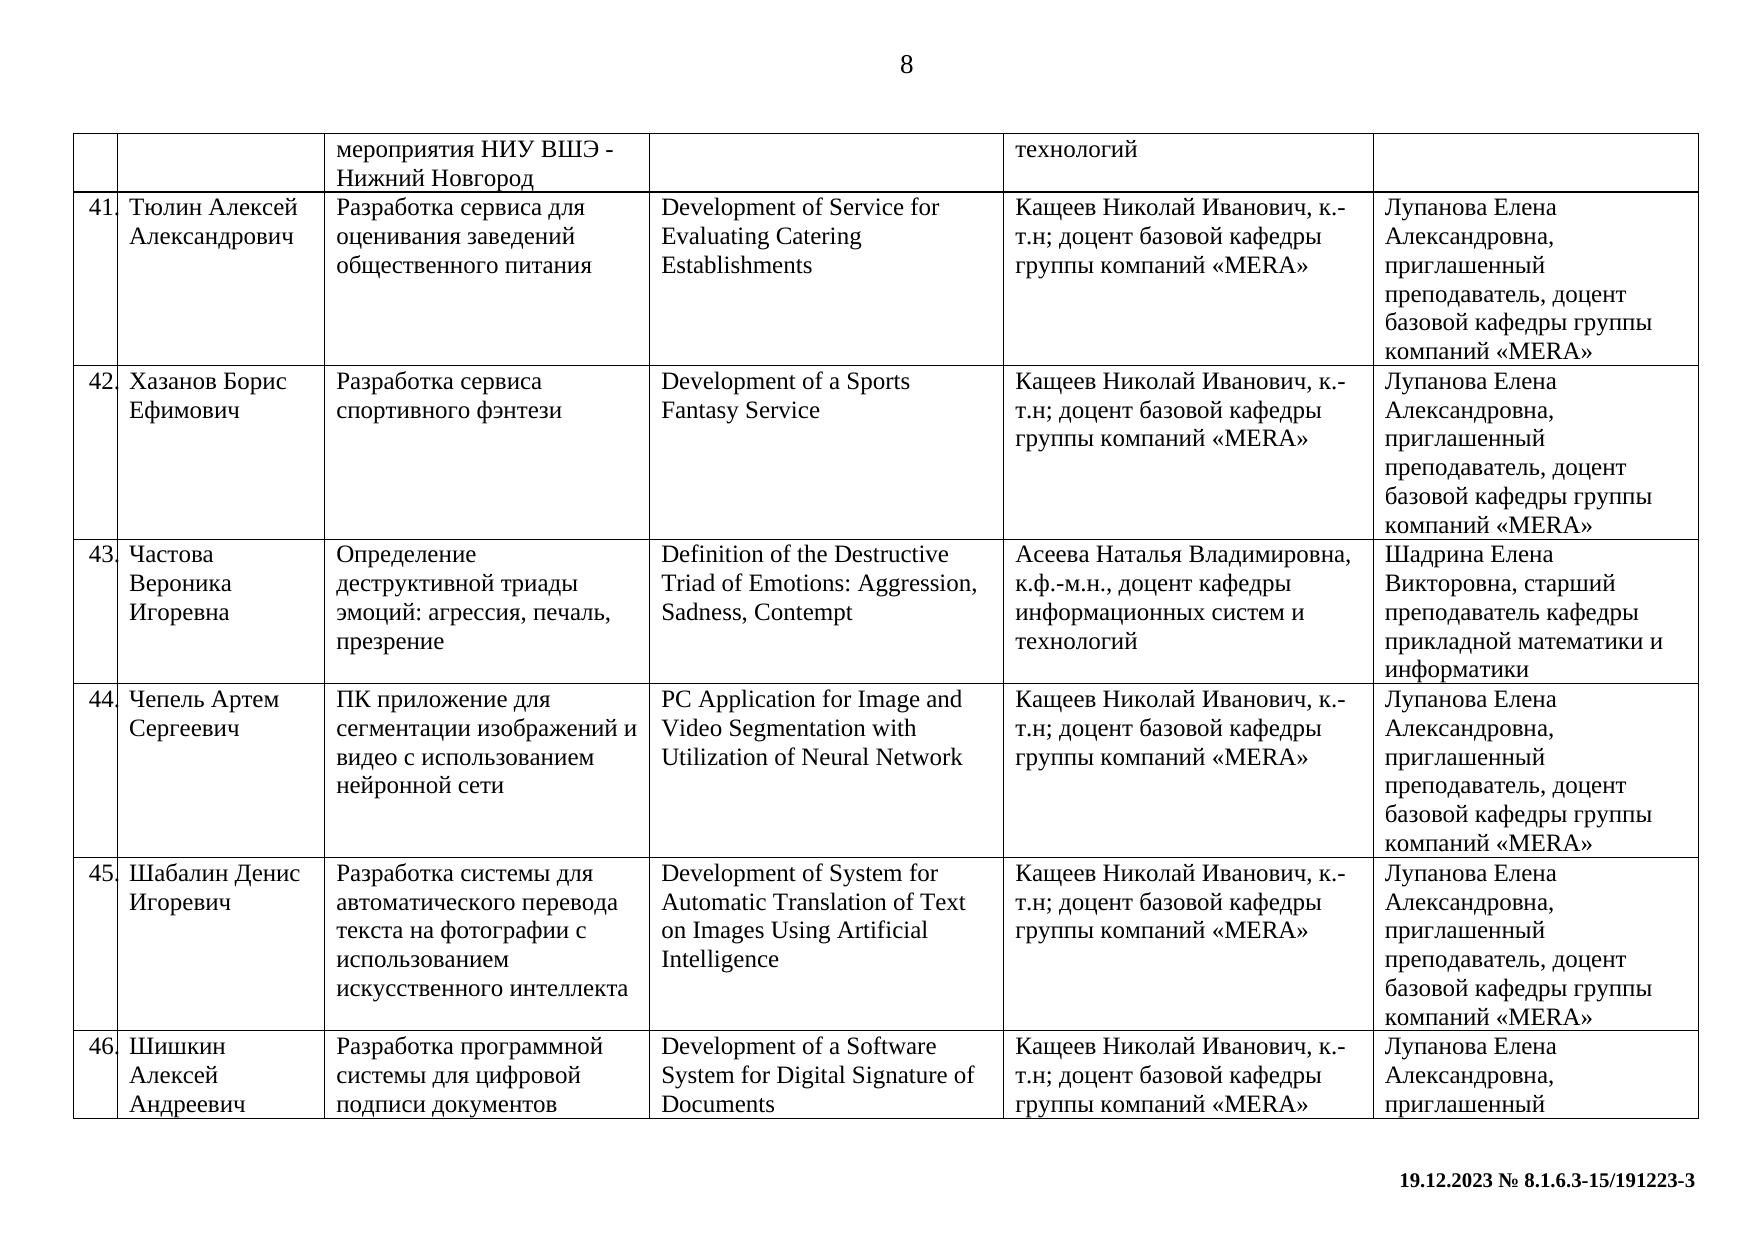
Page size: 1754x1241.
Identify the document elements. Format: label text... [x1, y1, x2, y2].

table_cell Хазанов Борис Ефимович [118, 366, 324, 538]
table_cell [74, 540, 117, 683]
table_cell Лупанова Елена Александровна, приглашенный преподаватель, доцент базовой кафедры группы компаний «MERA» [1374, 858, 1698, 1030]
table_cell Разработка сервиса для оценивания заведений общественного питания [325, 193, 649, 365]
table_cell Шабалин Денис Игоревич [118, 858, 324, 1030]
table_cell Тюлин Алексей Александрович [118, 193, 324, 365]
table_cell [74, 858, 117, 1030]
table_cell PC Application for Image and Video Segmentation with Utilization of Neural Network [650, 684, 1003, 857]
table_cell [74, 134, 117, 191]
table_cell Кащеев Николай Иванович, к.-т.н; доцент базовой кафедры группы компаний «MERA» [1004, 193, 1373, 365]
table_cell Чепель Артем Сергеевич [118, 684, 324, 857]
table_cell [118, 1031, 324, 1118]
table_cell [650, 1031, 1003, 1118]
table_cell Кащеев Николай Иванович, к.-т.н; доцент базовой кафедры группы компаний «MERA» [1004, 858, 1373, 1030]
table_cell Шадрина Елена Викторовна, старший преподаватель кафедры прикладной математики и информатики [1374, 540, 1698, 683]
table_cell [325, 134, 649, 191]
table_cell Development of System for Automatic Translation of Text on Images Using Artificial Intelligence [650, 858, 1003, 1030]
table_cell Разработка системы для автоматического перевода текста на фотографии с использованием искусственного интеллекта [325, 858, 649, 1030]
table_cell Частова Вероника Игоревна [118, 540, 324, 683]
table_cell [1374, 134, 1698, 191]
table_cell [1374, 1031, 1698, 1118]
table_cell Кащеев Николай Иванович, к.-т.н; доцент базовой кафедры группы компаний «MERA» [1004, 366, 1373, 538]
table_cell Development of a Sports Fantasy Service [650, 366, 1003, 538]
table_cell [1004, 134, 1373, 191]
table_cell Кащеев Николай Иванович, к.-т.н; доцент базовой кафедры группы компаний «MERA» [1004, 684, 1373, 857]
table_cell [1004, 1031, 1373, 1118]
table_cell [74, 193, 117, 365]
table_cell Определение деструктивной триады эмоций: агрессия, печаль, презрение [325, 540, 649, 683]
table_cell [74, 1031, 117, 1118]
table_cell Лупанова Елена Александровна, приглашенный преподаватель, доцент базовой кафедры группы компаний «MERA» [1374, 366, 1698, 538]
table_cell Асеева Наталья Владимировна, к.ф.-м.н., доцент кафедры информационных систем и технологий [1004, 540, 1373, 683]
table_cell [118, 134, 324, 191]
table_cell Development of Service for Evaluating Catering Establishments [650, 193, 1003, 365]
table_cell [325, 1031, 649, 1118]
table_cell [74, 366, 117, 538]
table_cell ПК приложение для сегментации изображений и видео с использованием нейронной сети [325, 684, 649, 857]
table_cell Definition of the Destructive Triad of Emotions: Aggression, Sadness, Contempt [650, 540, 1003, 683]
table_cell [650, 134, 1003, 191]
table_cell Лупанова Елена Александровна, приглашенный преподаватель, доцент базовой кафедры группы компаний «MERA» [1374, 684, 1698, 857]
table_cell [74, 684, 117, 857]
table_cell Лупанова Елена Александровна, приглашенный преподаватель, доцент базовой кафедры группы компаний «MERA» [1374, 193, 1698, 365]
table_cell Разработка сервиса спортивного фэнтези [325, 366, 649, 538]
